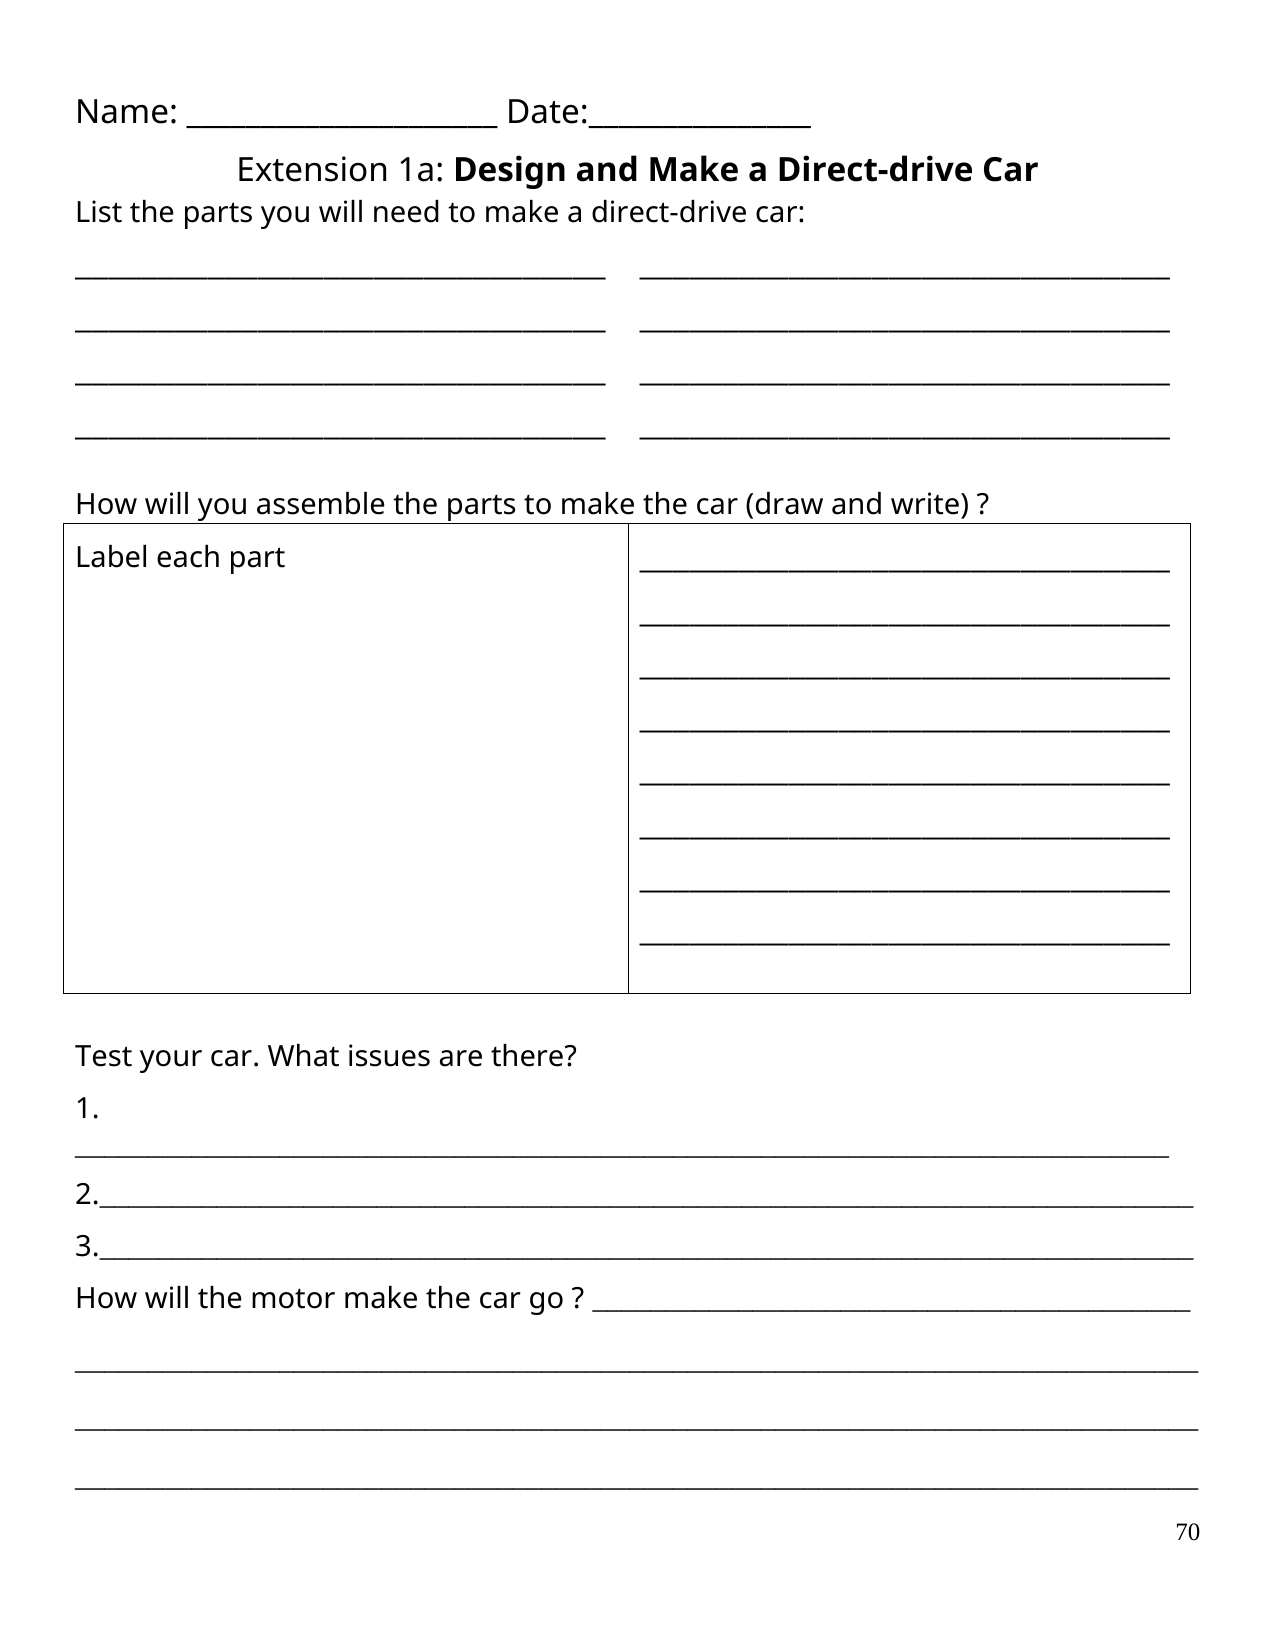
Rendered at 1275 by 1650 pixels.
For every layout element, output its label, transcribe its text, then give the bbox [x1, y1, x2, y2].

text _____________________________________________________________________________ [75, 1401, 1200, 1434]
text 1. ___________________________________________________________________________ [75, 1087, 1200, 1160]
subtitle Name: _____________________ Date:_______________ [75, 87, 1200, 133]
text List the parts you will need to make a direct-drive car: [75, 191, 1200, 231]
subtitle Extension 1a: Design and Make a Direct-drive Car [75, 145, 1200, 191]
text How will you assemble the parts to make the car (draw and write) ? [75, 483, 1200, 523]
table_header ________________________________ ________________________________ ________________________________ ________________________________ ________________________________ ________________________________ ________________________________ ________________________________ [629, 524, 1190, 993]
text Test your car. What issues are there? [75, 1035, 1200, 1075]
text How will the motor make the car go ? _________________________________________ [75, 1277, 1200, 1317]
table_header ________________________________ ________________________________ ________________________________ ________________________________ [628, 231, 1191, 443]
table_header ________________________________ ________________________________ ________________________________ ________________________________ [64, 231, 628, 443]
text _____________________________________________________________________________ [75, 1459, 1200, 1493]
text 2.___________________________________________________________________________ [75, 1173, 1200, 1213]
table_header Label each part [64, 524, 628, 993]
text 3.___________________________________________________________________________ [75, 1225, 1200, 1265]
text _____________________________________________________________________________ [75, 1342, 1200, 1376]
